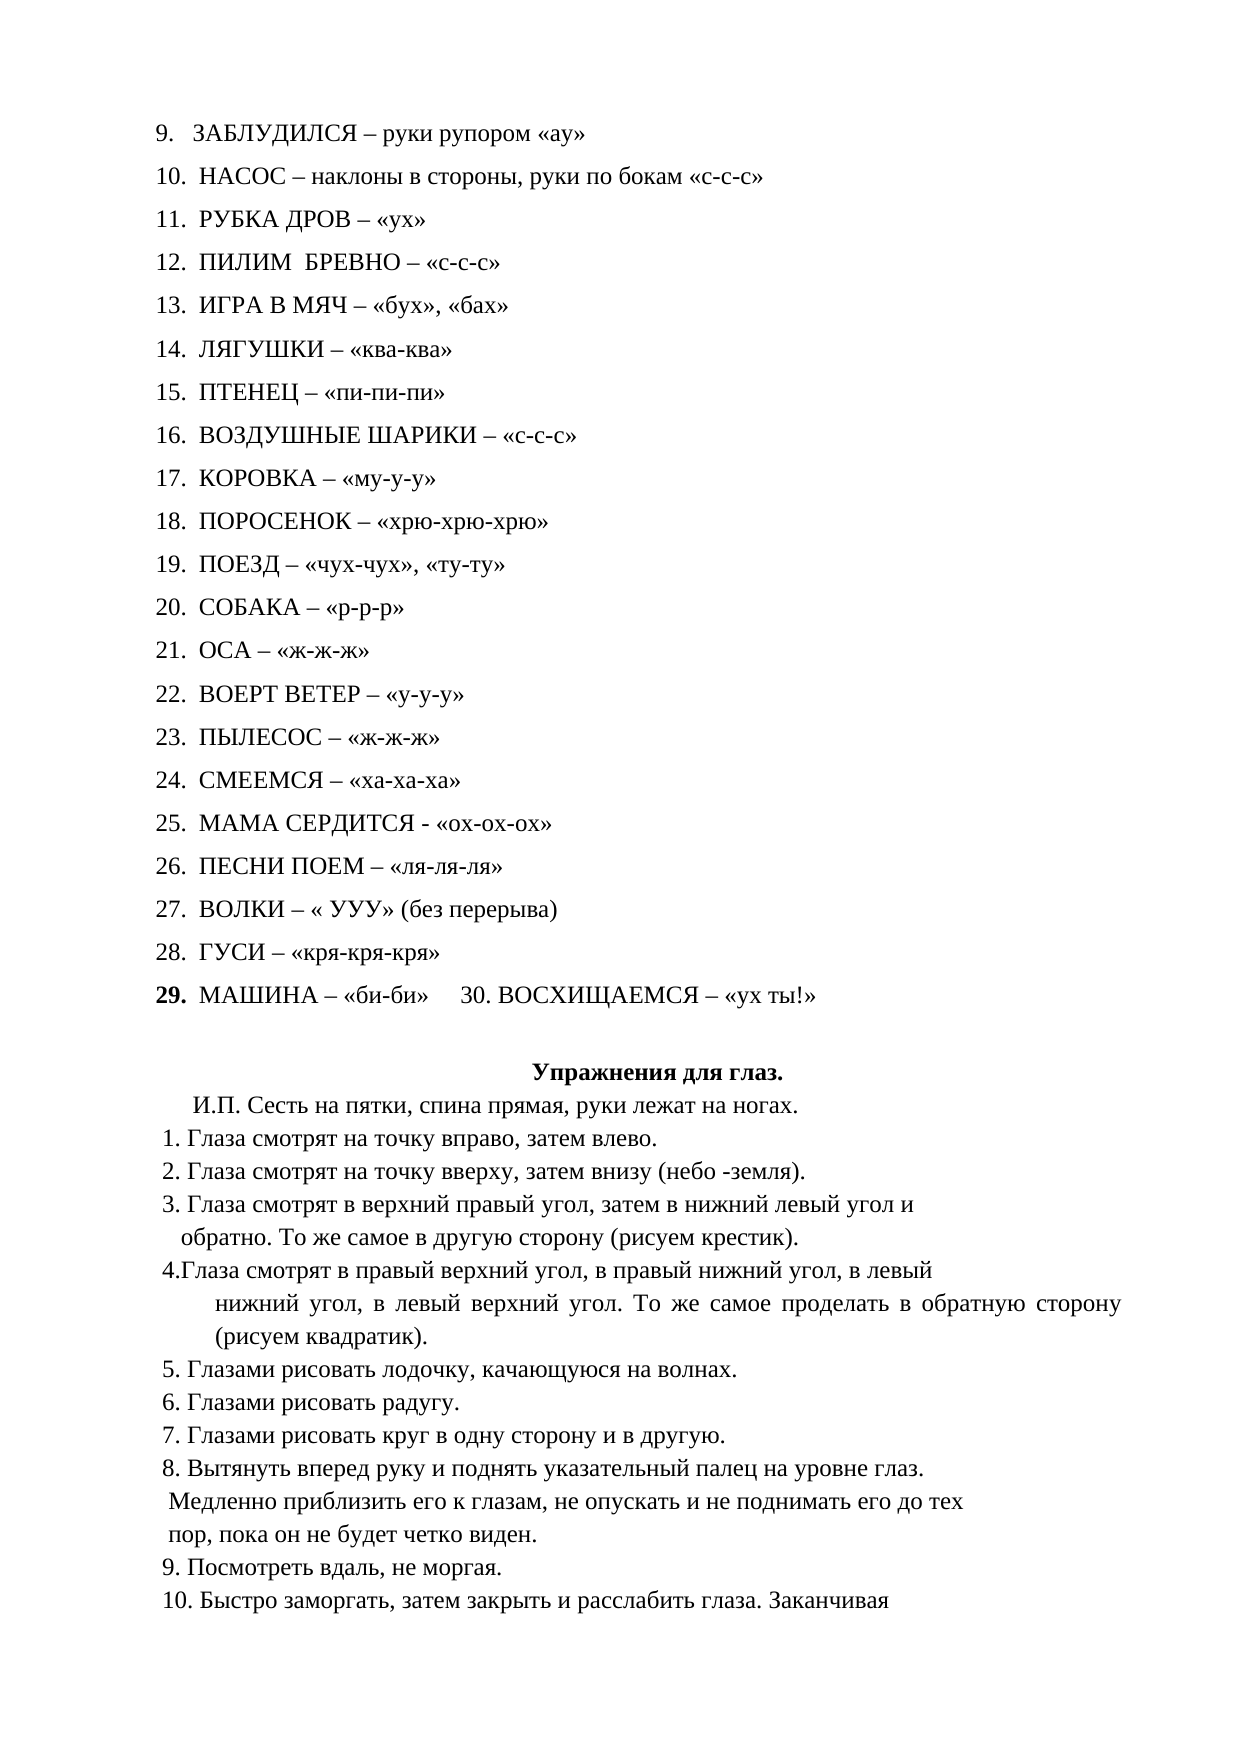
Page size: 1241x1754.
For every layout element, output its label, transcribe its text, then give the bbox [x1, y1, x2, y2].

list ИГРА В МЯЧ – «бух», «бах» [155, 291, 1122, 319]
list МАШИНА – «би-би» 30. ВОСХИЩАЕМСЯ – «ух ты!» [155, 981, 1122, 1009]
text 6. Глазами рисовать радугу. [118, 1387, 1122, 1416]
text нижний угол, в левый верхний угол. То же самое проделать в обратную сторону (рисуем квадратик). [215, 1288, 1122, 1350]
list МАМА СЕРДИТСЯ - «ох-ох-ох» [155, 808, 1122, 837]
text пор, пока он не будет четко виден. [118, 1519, 1122, 1548]
list ВОЛКИ – « УУУ» (без перерыва) [155, 894, 1122, 923]
list НАСОС – наклоны в стороны, руки по бокам «с-с-с» [155, 161, 1122, 190]
text 7. Глазами рисовать круг в одну сторону и в другую. [118, 1420, 1122, 1449]
text Медленно приблизить его к глазам, не опускать и не поднимать его до тех [118, 1486, 1122, 1515]
list ПОРОСЕНОК – «хрю-хрю-хрю» [155, 506, 1122, 535]
text 2. Глаза смотрят на точку вверху, затем внизу (небо -земля). [118, 1156, 1122, 1184]
list ПИЛИМ БРЕВНО – «с-с-с» [155, 247, 1122, 276]
list ОСА – «ж-ж-ж» [155, 636, 1122, 664]
list ПЫЛЕСОС – «ж-ж-ж» [155, 722, 1122, 751]
list ЗАБЛУДИЛСЯ – руки рупором «ау» [155, 118, 1122, 147]
text обратно. То же самое в другую сторону (рисуем крестик). [118, 1222, 1122, 1251]
text 3. Глаза смотрят в верхний правый угол, затем в нижний левый угол и [118, 1189, 1122, 1218]
text 1. Глаза смотрят на точку вправо, затем влево. [118, 1123, 1122, 1152]
list ГУСИ – «кря-кря-кря» [155, 937, 1122, 966]
list СОБАКА – «р-р-р» [155, 592, 1122, 621]
list ПОЕЗД – «чух-чух», «ту-ту» [155, 549, 1122, 578]
list ПТЕНЕЦ – «пи-пи-пи» [155, 377, 1122, 406]
list СМЕЕМСЯ – «ха-ха-ха» [155, 765, 1122, 794]
text 9. Посмотреть вдаль, не моргая. [118, 1552, 1122, 1581]
list РУБКА ДРОВ – «ух» [155, 204, 1122, 233]
list ЛЯГУШКИ – «ква-ква» [155, 334, 1122, 362]
list ПЕСНИ ПОЕМ – «ля-ля-ля» [155, 851, 1122, 880]
text 8. Вытянуть вперед руку и поднять указательный палец на уровне глаз. [118, 1453, 1122, 1482]
text 4.Глаза смотрят в правый верхний угол, в правый нижний угол, в левый [118, 1255, 1122, 1284]
list ВОЕРТ ВЕТЕР – «у-у-у» [155, 679, 1122, 707]
text И.П. Сесть на пятки, спина прямая, руки лежат на ногах. [192, 1090, 1122, 1118]
text Упражнения для глаз. [192, 1057, 1122, 1086]
text 10. Быстро заморгать, затем закрыть и расслабить глаза. Заканчивая [118, 1585, 1122, 1614]
list ВОЗДУШНЫЕ ШАРИКИ – «с-с-с» [155, 420, 1122, 449]
text 5. Глазами рисовать лодочку, качающуюся на волнах. [118, 1354, 1122, 1383]
list КОРОВКА – «му-у-у» [155, 463, 1122, 492]
